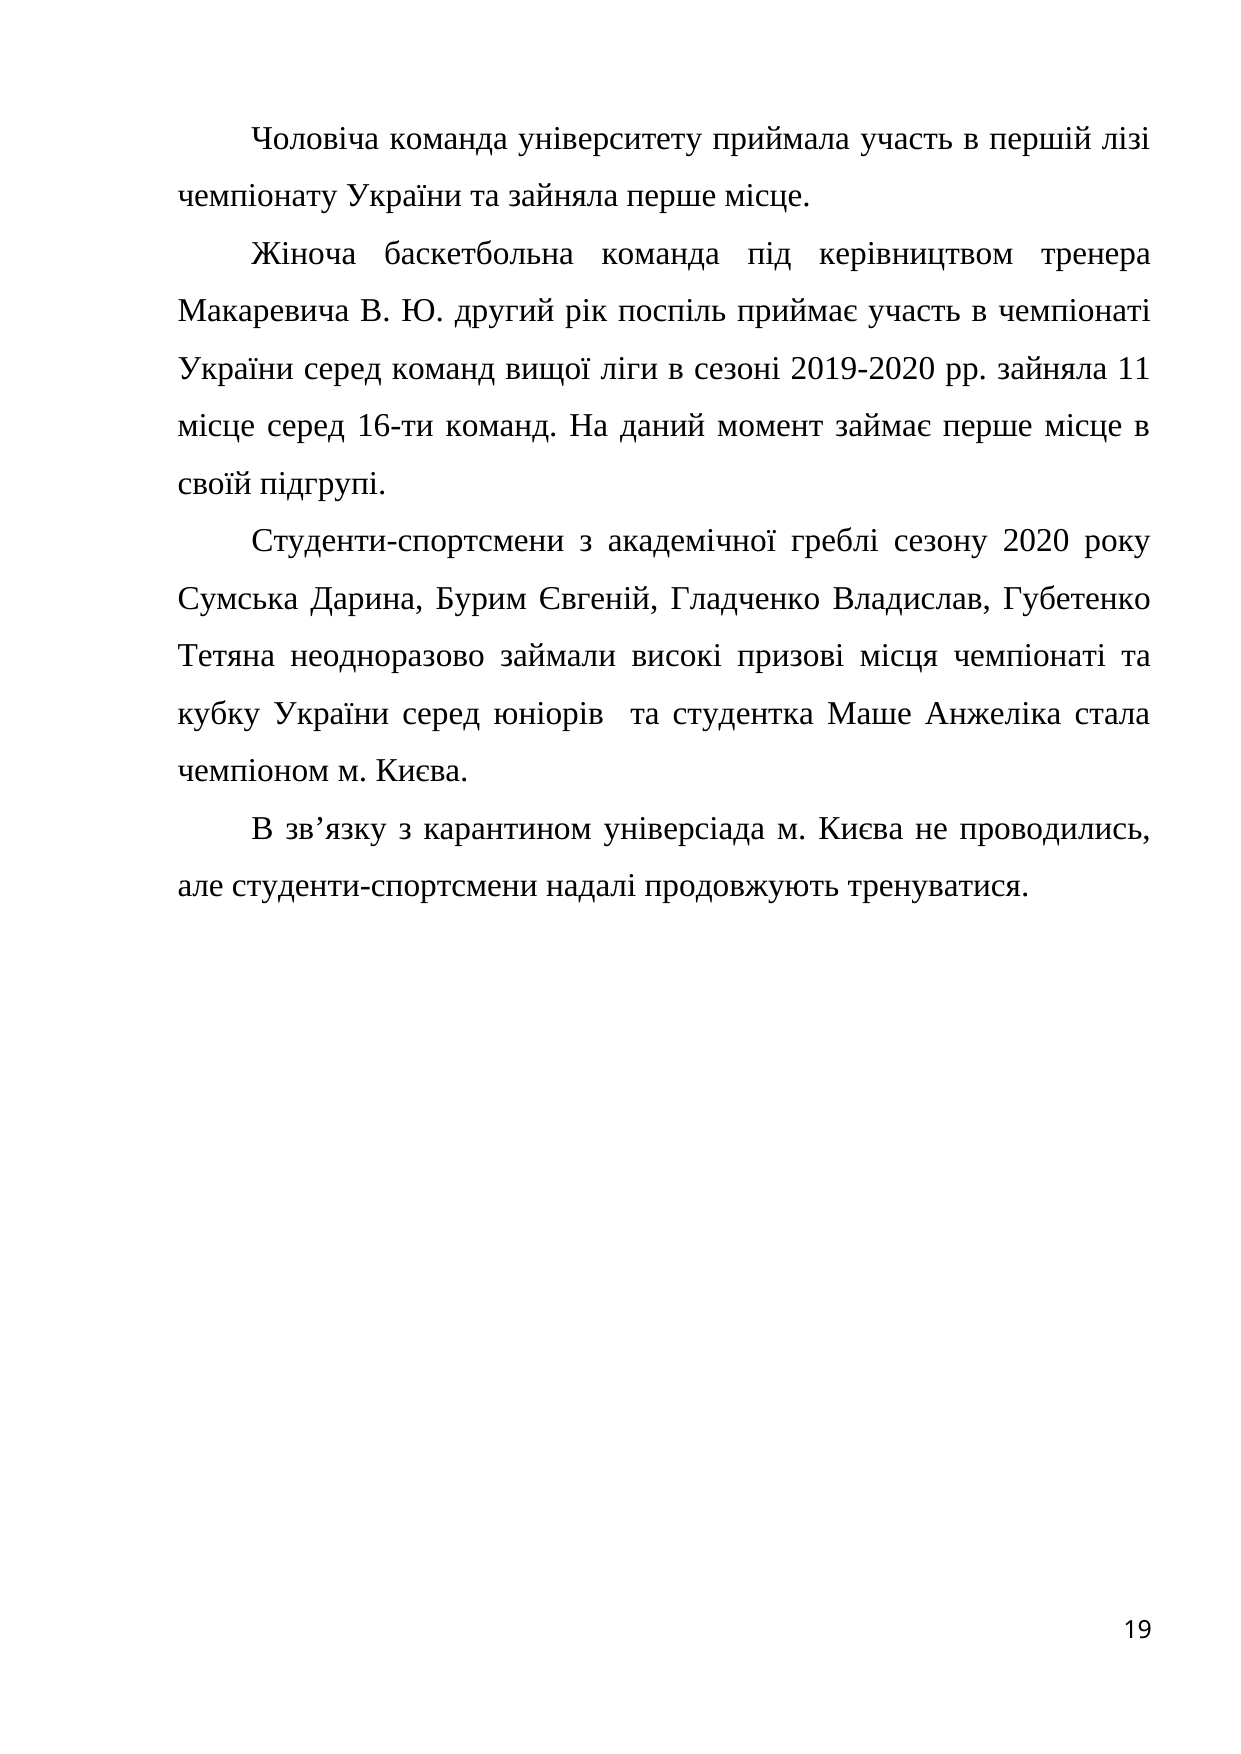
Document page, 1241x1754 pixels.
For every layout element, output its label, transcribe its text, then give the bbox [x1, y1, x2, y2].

text В зв’язку з карантином універсіада м. Києва не проводились, але студенти-спортсмени надалі продовжують тренуватися. [177, 808, 1152, 904]
text Жіноча баскетбольна команда під керівництвом тренера Макаревича В. Ю. другий рік поспіль приймає участь в чемпіонаті України серед команд вищої ліги в сезоні 2019-2020 рр. зайняла 11 місце серед 16-ти команд. На даний момент займає перше місце в своїй підгрупі. [177, 233, 1152, 501]
text Студенти-спортсмени з академічної греблі сезону 2020 року Сумська Дарина, Бурим Євгеній, Гладченко Владислав, Губетенко Тетяна неодноразово займали високі призові місця чемпіонаті та кубку України серед юніорів та студентка Маше Анжеліка стала чемпіоном м. Києва. [177, 521, 1152, 789]
text Чоловіча команда університету приймала участь в першій лізі чемпіонату України та зайняла перше місце. [177, 118, 1152, 214]
